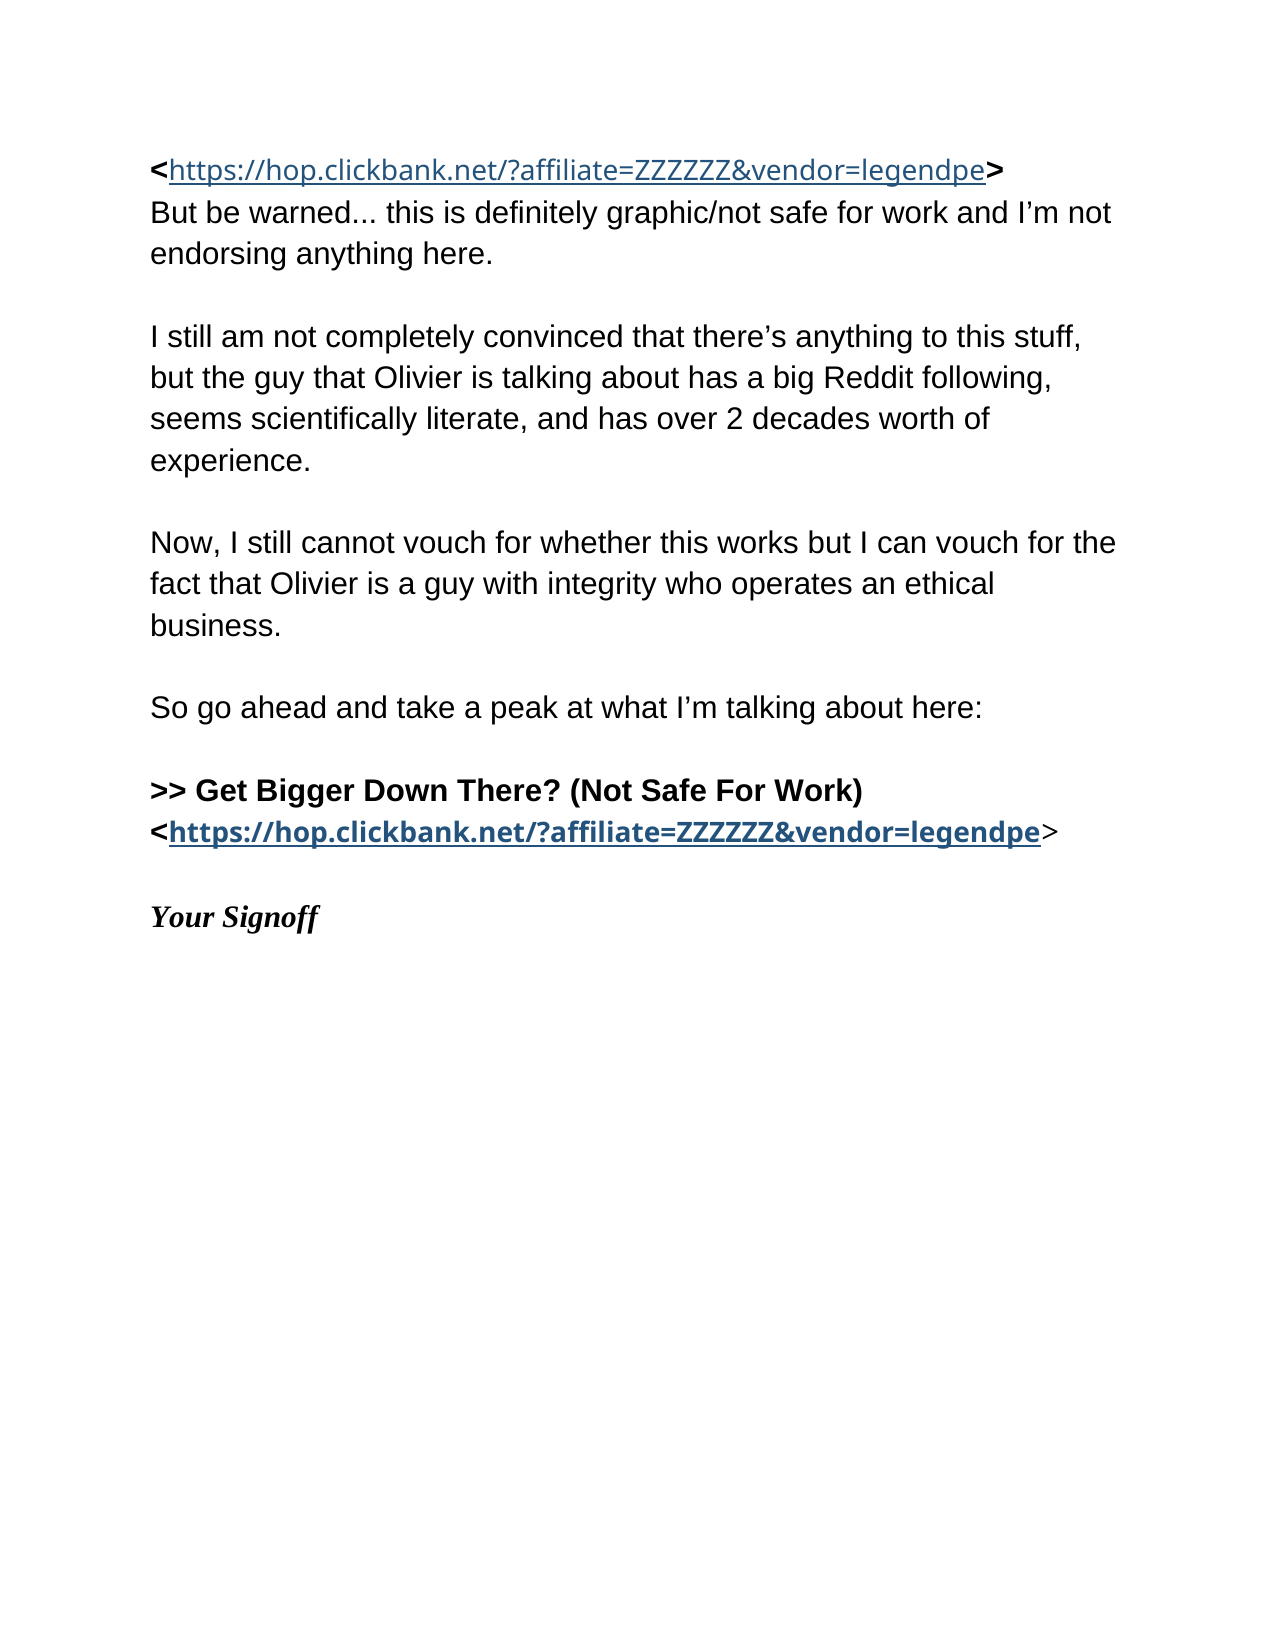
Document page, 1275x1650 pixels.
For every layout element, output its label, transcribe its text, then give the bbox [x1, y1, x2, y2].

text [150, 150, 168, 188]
text So go ahead and take a peak at what I’m talking about here: [150, 689, 1125, 725]
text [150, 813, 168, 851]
text Now, I still cannot vouch for whether this works but I can vouch for the fact that Olivier is a guy with integrity who operates an ethical business. [150, 524, 1125, 642]
text >> Get Bigger Down There? (Not Safe For Work) [150, 772, 1125, 807]
text But be warned... this is definitely graphic/not safe for work and I’m not endorsing anything here. [150, 194, 1125, 271]
text I still am not completely convinced that there’s anything to this stuff, but the guy that Olivier is talking about has a big Reddit following, seems scientifically literate, and has over 2 decades worth of experience. [150, 318, 1125, 477]
text Your Signoff [150, 898, 1125, 934]
text <https://hop.clickbank.net/?affiliate=ZZZZZZ&vendor=legendpe> [986, 150, 1125, 188]
